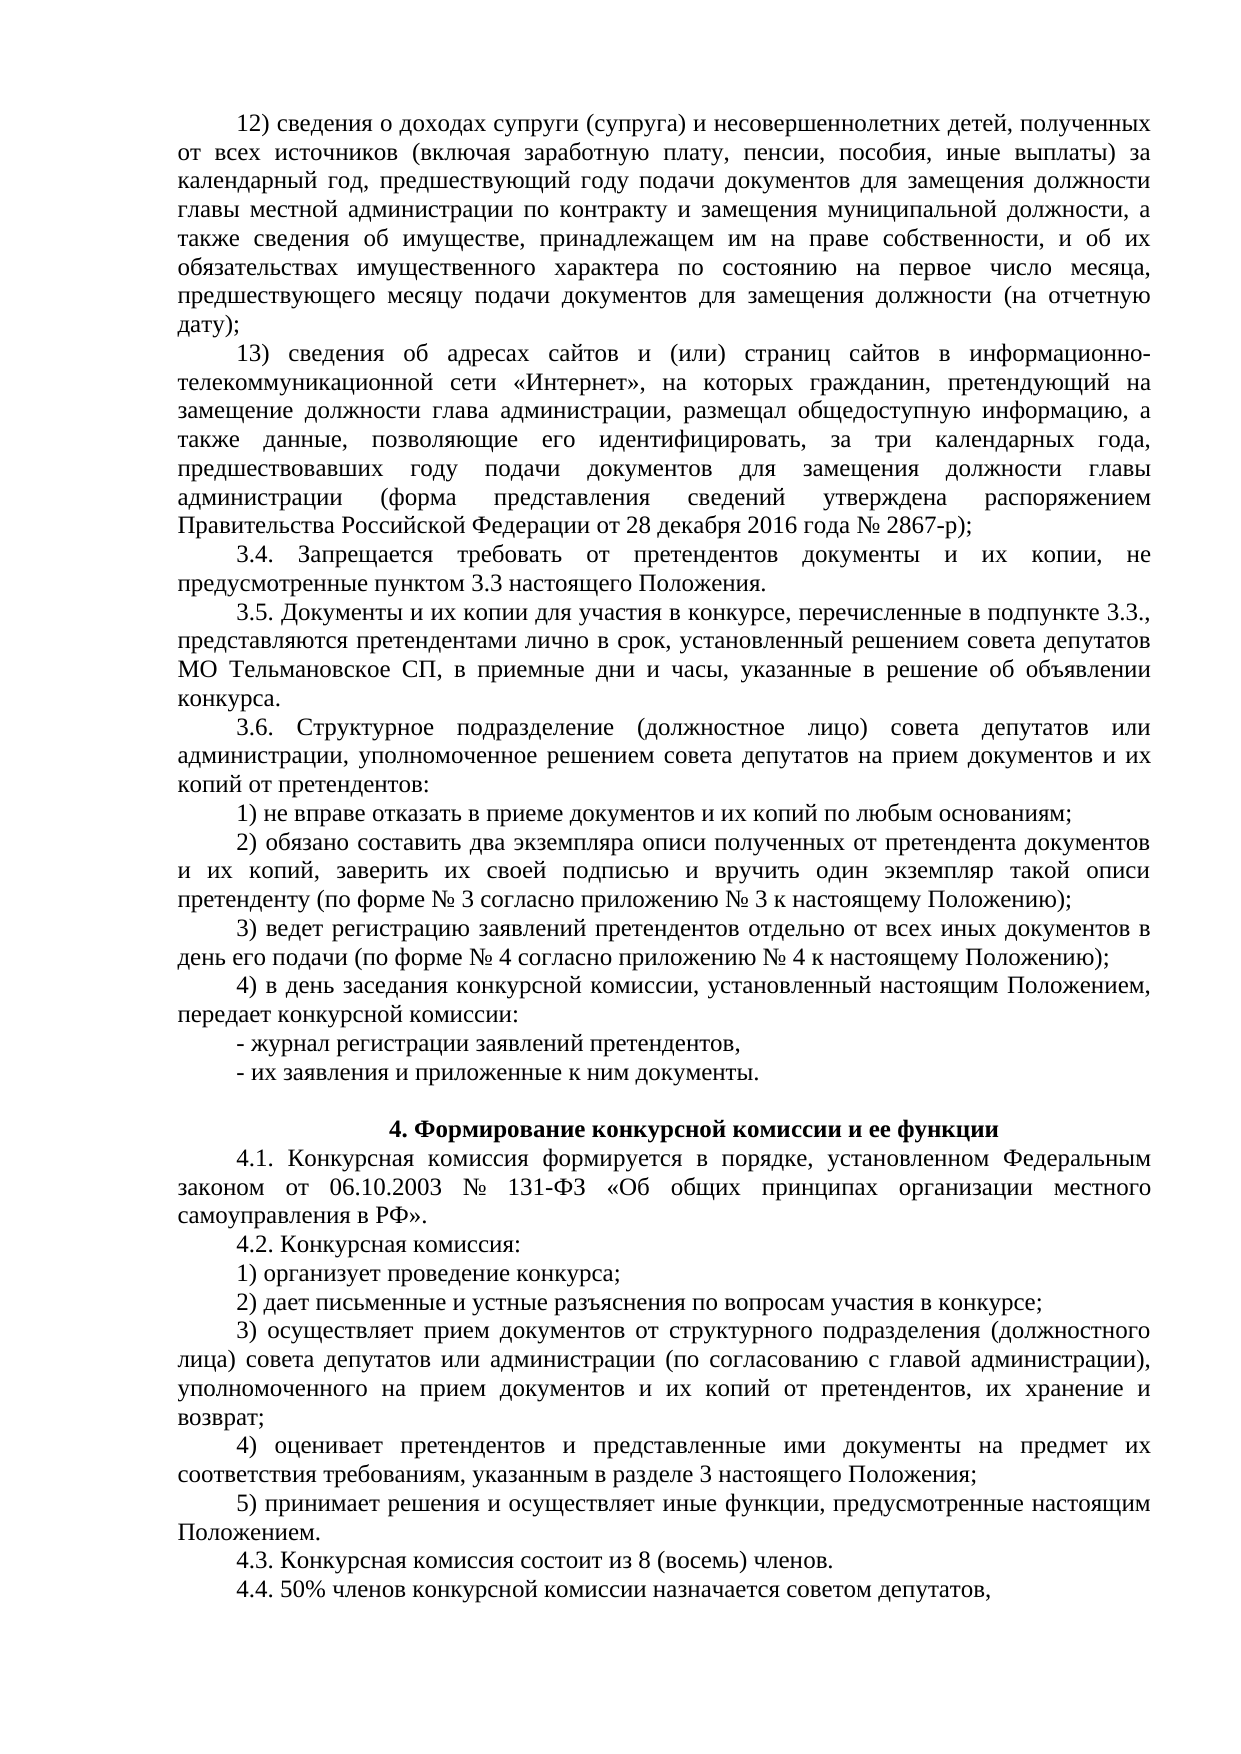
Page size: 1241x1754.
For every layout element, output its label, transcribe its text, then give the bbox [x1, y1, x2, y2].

text 3.6. Структурное подразделение (должностное лицо) совета депутатов или администрации, уполномоченное решением совета депутатов на прием документов и их копий от претендентов: [177, 712, 1152, 798]
text 1) не вправе отказать в приеме документов и их копий по любым основаниям; [177, 798, 1152, 827]
text 13) сведения об адресах сайтов и (или) страниц сайтов в информационно-телекоммуникационной сети «Интернет», на которых гражданин, претендующий на замещение должности глава администрации, размещал общедоступную информацию, а также данные, позволяющие его идентифицировать, за три календарных года, предшествовавших году подачи документов для замещения должности главы администрации (форма представления сведений утверждена распоряжением Правительства Российской Федерации от 28 декабря 2016 года № 2867-р); [177, 338, 1152, 539]
text 4. Формирование конкурсной комиссии и ее функции [177, 1114, 1152, 1143]
text 4.3. Конкурсная комиссия состоит из 8 (восемь) членов. [177, 1545, 1152, 1574]
text 2) дает письменные и устные разъяснения по вопросам участия в конкурсе; [177, 1287, 1152, 1315]
text 4) в день заседания конкурсной комиссии, установленный настоящим Положением, передает конкурсной комиссии: [177, 970, 1152, 1028]
text 4.4. 50% членов конкурсной комиссии назначается советом депутатов, [177, 1574, 1152, 1603]
text 3) осуществляет прием документов от структурного подразделения (должностного лица) совета депутатов или администрации (по согласованию с главой администрации), уполномоченного на прием документов и их копий от претендентов, их хранение и возврат; [177, 1315, 1152, 1430]
text 3) ведет регистрацию заявлений претендентов отдельно от всех иных документов в день его подачи (по форме № 4 согласно приложению № 4 к настоящему Положению); [177, 913, 1152, 970]
text - их заявления и приложенные к ним документы. [177, 1057, 1152, 1085]
text 2) обязано составить два экземпляра описи полученных от претендента документов и их копий, заверить их своей подписью и вручить один экземпляр такой описи претенденту (по форме № 3 согласно приложению № 3 к настоящему Положению); [177, 827, 1152, 913]
text 1) организует проведение конкурса; [177, 1258, 1152, 1287]
text 12) сведения о доходах супруги (супруга) и несовершеннолетних детей, полученных от всех источников (включая заработную плату, пенсии, пособия, иные выплаты) за календарный год, предшествующий году подачи документов для замещения должности главы местной администрации по контракту и замещения муниципальной должности, а также сведения об имуществе, принадлежащем им на праве собственности, и об их обязательствах имущественного характера по состоянию на первое число месяца, предшествующего месяцу подачи документов для замещения должности (на отчетную дату); [177, 108, 1152, 338]
text - журнал регистрации заявлений претендентов, [177, 1028, 1152, 1057]
text 4.2. Конкурсная комиссия: [177, 1229, 1152, 1258]
text 5) принимает решения и осуществляет иные функции, предусмотренные настоящим Положением. [177, 1488, 1152, 1545]
text 4.1. Конкурсная комиссия формируется в порядке, установленном Федеральным законом от 06.10.2003 № 131-ФЗ «Об общих принципах организации местного самоуправления в РФ». [177, 1143, 1152, 1229]
text 4) оценивает претендентов и представленные ими документы на предмет их соответствия требованиям, указанным в разделе 3 настоящего Положения; [177, 1430, 1152, 1488]
text 3.5. Документы и их копии для участия в конкурсе, перечисленные в подпункте 3.3., представляются претендентами лично в срок, установленный решением совета депутатов МО Тельмановское СП, в приемные дни и часы, указанные в решение об объявлении конкурса. [177, 597, 1152, 712]
text 3.4. Запрещается требовать от претендентов документы и их копии, не предусмотренные пунктом 3.3 настоящего Положения. [177, 539, 1152, 597]
